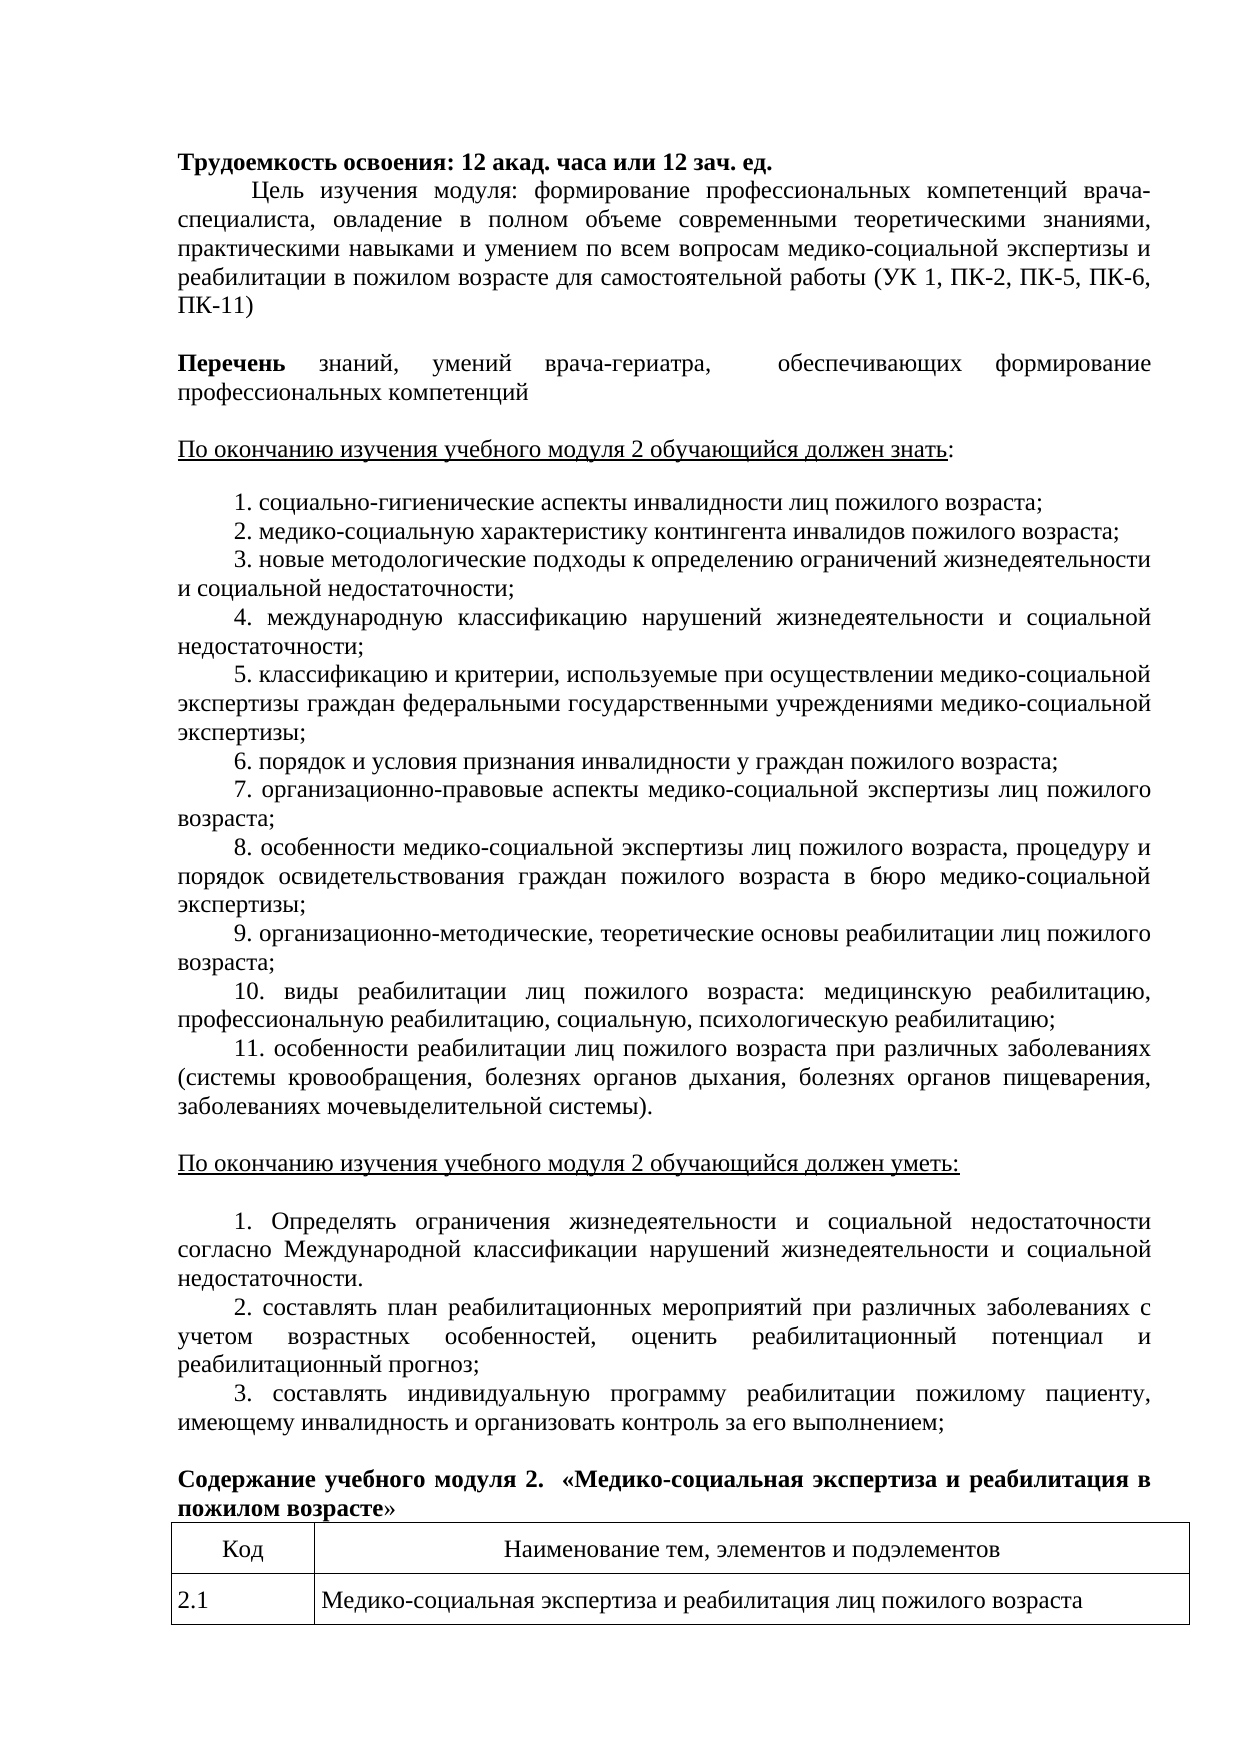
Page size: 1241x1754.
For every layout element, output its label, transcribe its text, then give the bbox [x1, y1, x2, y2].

text 9. организационно-методические, теоретические основы реабилитации лиц пожилого возраста; [177, 918, 1152, 976]
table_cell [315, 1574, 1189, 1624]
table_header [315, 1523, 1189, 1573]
text 8. особенности медико-социальной экспертизы лиц пожилого возраста, процедуру и порядок освидетельствования граждан пожилого возраста в бюро медико-социальной экспертизы; [177, 832, 1152, 918]
text 3. составлять индивидуальную программу реабилитации пожилому пациенту, имеющему инвалидность и организовать контроль за его выполнением; [177, 1378, 1152, 1436]
text Трудоемкость освоения: 12 акад. часа или 12 зач. ед. [177, 147, 1152, 176]
text Цель изучения модуля: формирование профессиональных компетенций врача-специалиста, овладение в полном объеме современными теоретическими знаниями, практическими навыками и умением по всем вопросам медико-социальной экспертизы и реабилитации в пожилом возрасте для самостоятельной работы (УК 1, ПК-2, ПК-5, ПК-6, ПК-11) [177, 176, 1152, 319]
text По окончанию изучения учебного модуля 2 обучающийся должен уметь: [177, 1148, 1152, 1177]
text Перечень знаний, умений врача-гериатра, обеспечивающих формирование профессиональных компетенций [177, 348, 1152, 406]
text 4. международную классификацию нарушений жизнедеятельности и социальной недостаточности; [177, 602, 1152, 659]
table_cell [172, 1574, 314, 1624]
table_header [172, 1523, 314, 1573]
text 7. организационно-правовые аспекты медико-социальной экспертизы лиц пожилого возраста; [177, 774, 1152, 832]
text 2. медико-социальную характеристику контингента инвалидов пожилого возраста; [177, 516, 1152, 544]
text Содержание учебного модуля 2. «Медико-социальная экспертиза и реабилитация в пожилом возрасте» [177, 1464, 1152, 1522]
text 3. новые методологические подходы к определению ограничений жизнедеятельности и социальной недостаточности; [177, 544, 1152, 602]
text По окончанию изучения учебного модуля 2 обучающийся должен знать: [177, 434, 1152, 463]
text 5. классификацию и критерии, используемые при осуществлении медико-социальной экспертизы граждан федеральными государственными учреждениями медико-социальной экспертизы; [177, 659, 1152, 746]
text 10. виды реабилитации лиц пожилого возраста: медицинскую реабилитацию, профессиональную реабилитацию, социальную, психологическую реабилитацию; [177, 976, 1152, 1033]
text 1. социально-гигиенические аспекты инвалидности лиц пожилого возраста; [177, 487, 1152, 516]
text 11. особенности реабилитации лиц пожилого возраста при различных заболеваниях (системы кровообращения, болезнях органов дыхания, болезнях органов пищеварения, заболеваниях мочевыделительной системы). [177, 1033, 1152, 1119]
text 1. Определять ограничения жизнедеятельности и социальной недостаточности согласно Международной классификации нарушений жизнедеятельности и социальной недостаточности. [177, 1206, 1152, 1292]
text 6. порядок и условия признания инвалидности у граждан пожилого возраста; [177, 746, 1152, 774]
text 2. составлять план реабилитационных мероприятий при различных заболеваниях с учетом возрастных особенностей, оценить реабилитационный потенциал и реабилитационный прогноз; [177, 1292, 1152, 1378]
